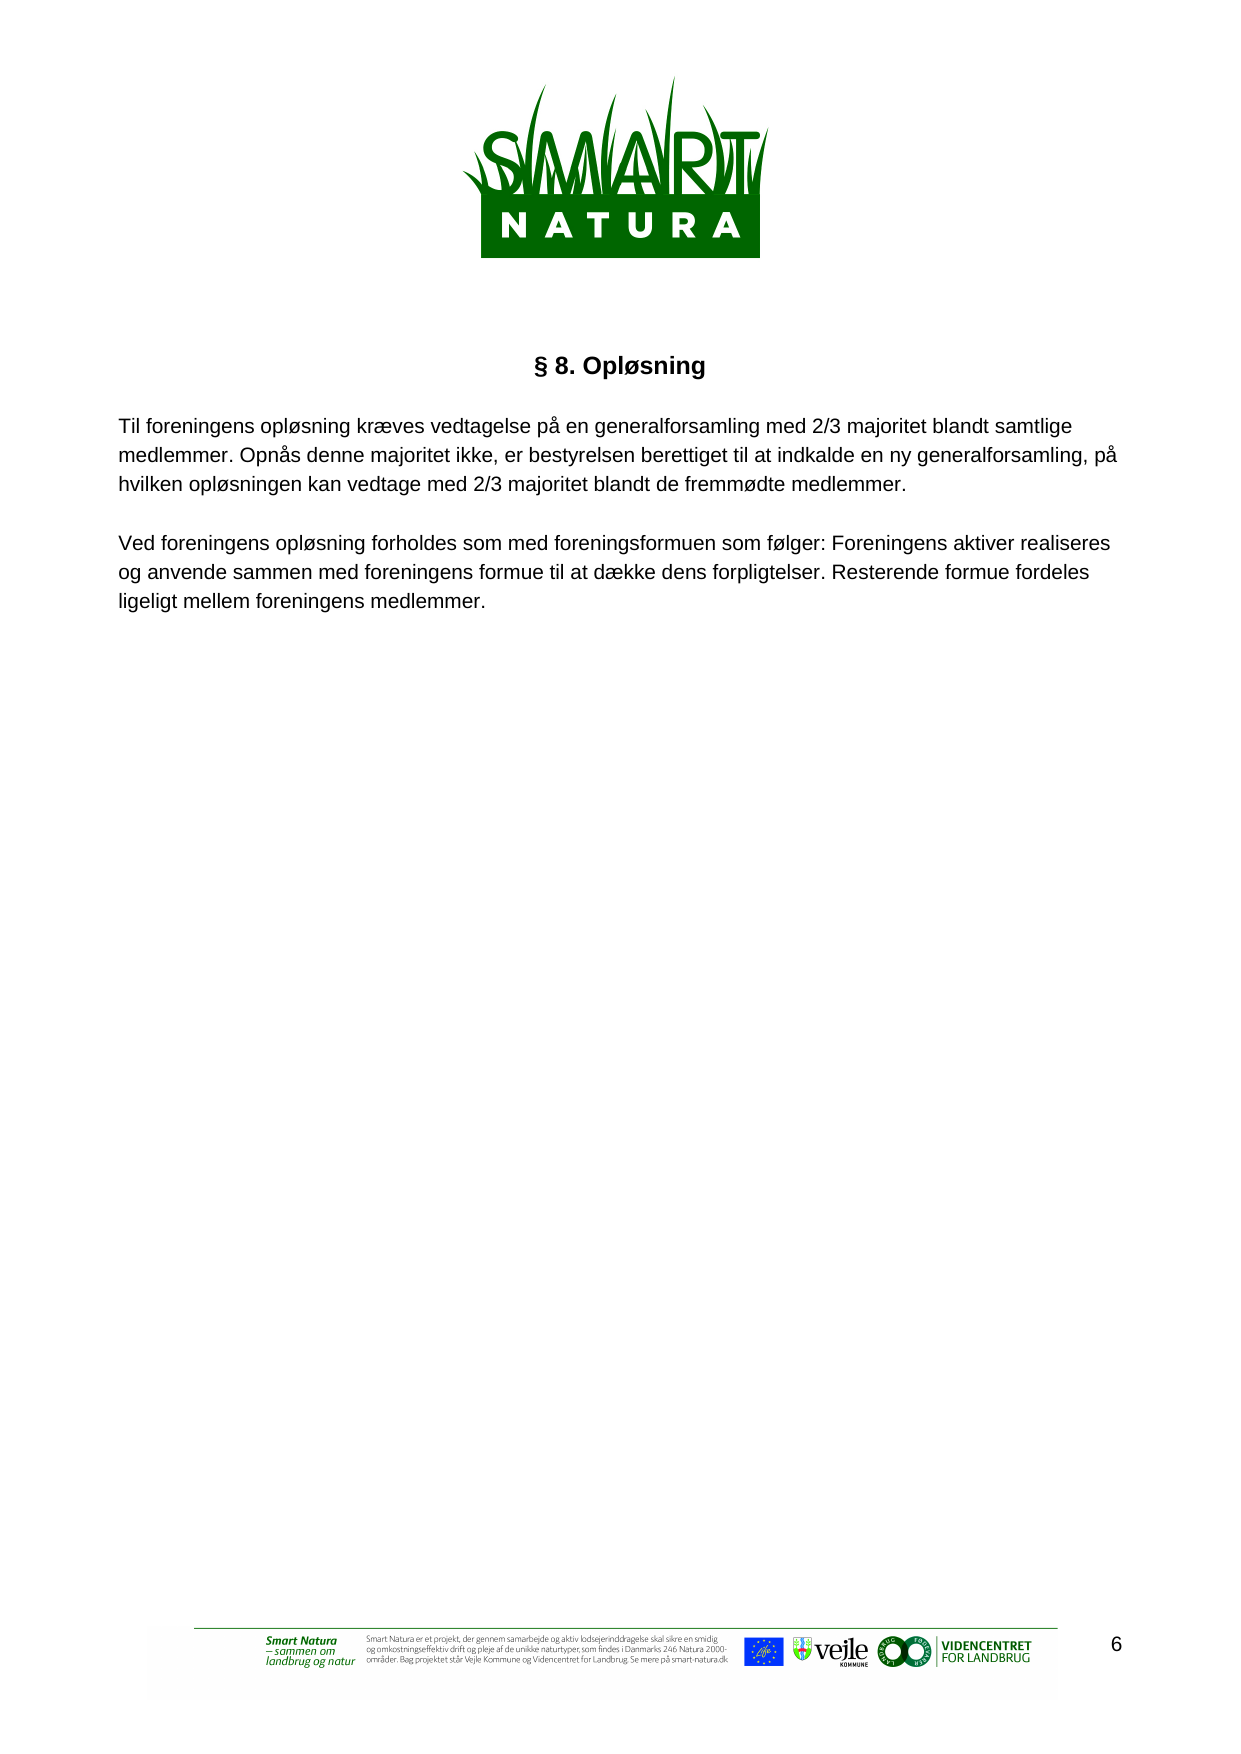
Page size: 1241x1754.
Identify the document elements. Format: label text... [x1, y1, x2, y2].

picture [457, 73, 783, 263]
text Ved foreningens opløsning forholdes som med foreningsformuen som følger: Foreningens aktiver realiseres og anvende sammen med foreningens formue til at dække dens forpligtelser. Resterende formue fordeles ligeligt mellem foreningens medlemmer. [118, 525, 1122, 613]
picture [146, 1626, 1058, 1700]
text Til foreningens opløsning kræves vedtagelse på en generalforsamling med 2/3 majoritet blandt samtlige medlemmer. Opnås denne majoritet ikke, er bestyrelsen berettiget til at indkalde en ny generalforsamling, på hvilken opløsningen kan vedtage med 2/3 majoritet blandt de fremmødte medlemmer. [118, 408, 1122, 496]
text § 8. Opløsning [118, 350, 1122, 379]
